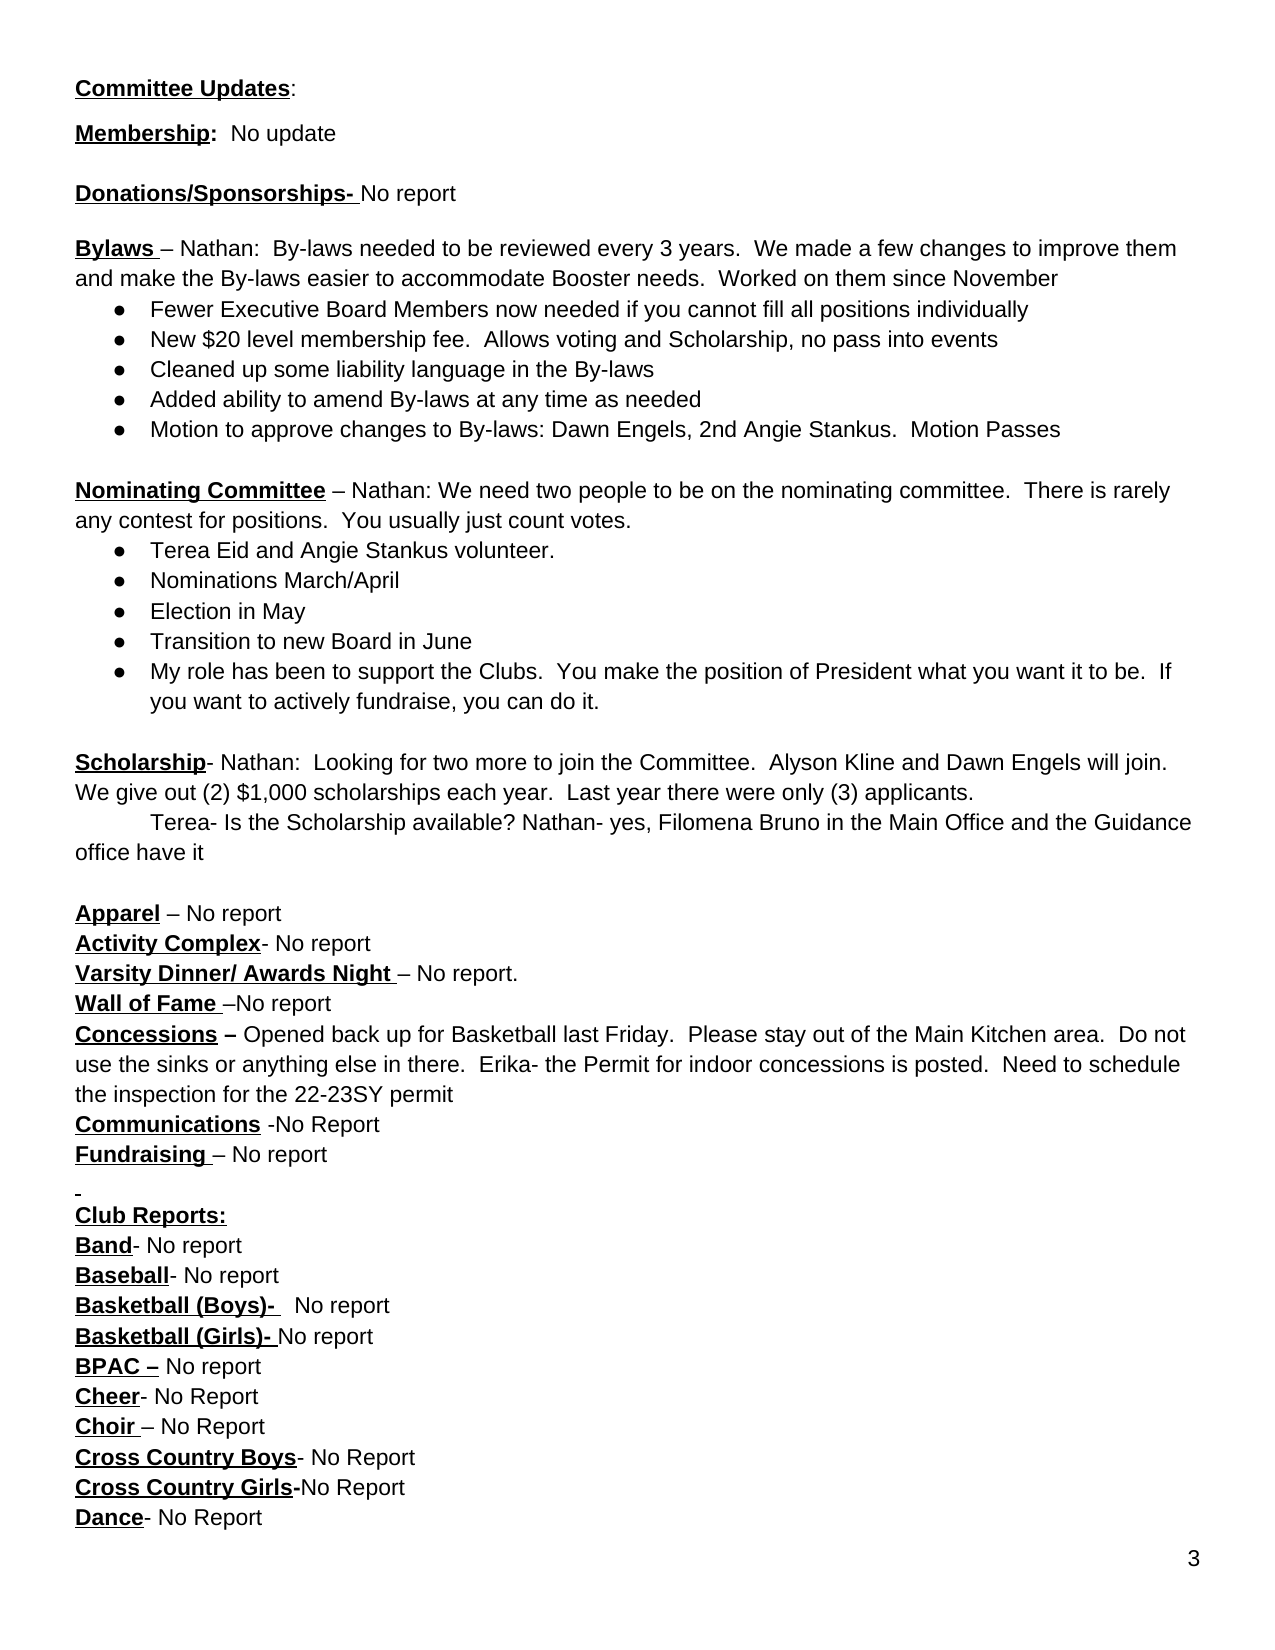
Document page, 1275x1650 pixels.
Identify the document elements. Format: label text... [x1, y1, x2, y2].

text Concessions – Opened back up for Basketball last Friday. Please stay out of the Main Kitchen area. Do not use the sinks or anything else in there. Erika- the Permit for indoor concessions is posted. Need to schedule the inspection for the 22-23SY permit [75, 1021, 1200, 1107]
text BPAC – No report [75, 1353, 1200, 1379]
list New $20 level membership fee. Allows voting and Scholarship, no pass into events [112, 326, 1200, 352]
text Terea- Is the Scholarship available? Nathan- yes, Filomena Bruno in the Main Office and the Guidance office have it [75, 809, 1200, 866]
text Club Reports: [75, 1202, 1200, 1228]
list Election in May [112, 598, 1200, 624]
text Dance- No Report [75, 1504, 1200, 1530]
text Cross Country Boys- No Report [75, 1443, 1200, 1470]
text Cheer- No Report [75, 1383, 1200, 1409]
text Basketball (Boys)- No report [75, 1292, 1200, 1319]
text Baseball- No report [75, 1262, 1200, 1289]
text Donations/Sponsorships- No report [75, 180, 1200, 206]
text Activity Complex- No report [75, 930, 1200, 956]
list Terea Eid and Angie Stankus volunteer. [112, 537, 1200, 564]
list Fewer Executive Board Members now needed if you cannot fill all positions individually [112, 296, 1200, 322]
list Motion to approve changes to By-laws: Dawn Engels, 2nd Angie Stankus. Motion Passes [112, 416, 1200, 443]
text Apparel – No report [75, 900, 1200, 926]
text Nominating Committee – Nathan: We need two people to be on the nominating committee. There is rarely any contest for positions. You usually just count votes. [75, 477, 1200, 533]
text Scholarship- Nathan: Looking for two more to join the Committee. Alyson Kline and Dawn Engels will join. We give out (2) $1,000 scholarships each year. Last year there were only (3) applicants. [75, 749, 1200, 805]
text Membership: No update [75, 119, 1200, 146]
list Cleaned up some liability language in the By-laws [112, 356, 1200, 382]
text Varsity Dinner/ Awards Night – No report. [75, 960, 1200, 987]
text Committee Updates: [75, 75, 1200, 101]
list Nominations March/April [112, 567, 1200, 594]
text Cross Country Girls-No Report [75, 1474, 1200, 1500]
list Added ability to amend By-laws at any time as needed [112, 386, 1200, 413]
text Band- No report [75, 1232, 1200, 1258]
text Fundraising – No report [75, 1141, 1200, 1168]
list My role has been to support the Clubs. You make the position of President what you want it to be. If you want to actively fundraise, you can do it. [112, 658, 1200, 715]
text Basketball (Girls)- No report [75, 1323, 1200, 1349]
list Transition to new Board in June [112, 628, 1200, 654]
text Communications -No Report [75, 1111, 1200, 1138]
text Wall of Fame –No report [75, 990, 1200, 1017]
text Choir – No Report [75, 1413, 1200, 1440]
text Bylaws – Nathan: By-laws needed to be reviewed every 3 years. We made a few changes to improve them and make the By-laws easier to accommodate Booster needs. Worked on them since November [75, 235, 1200, 292]
